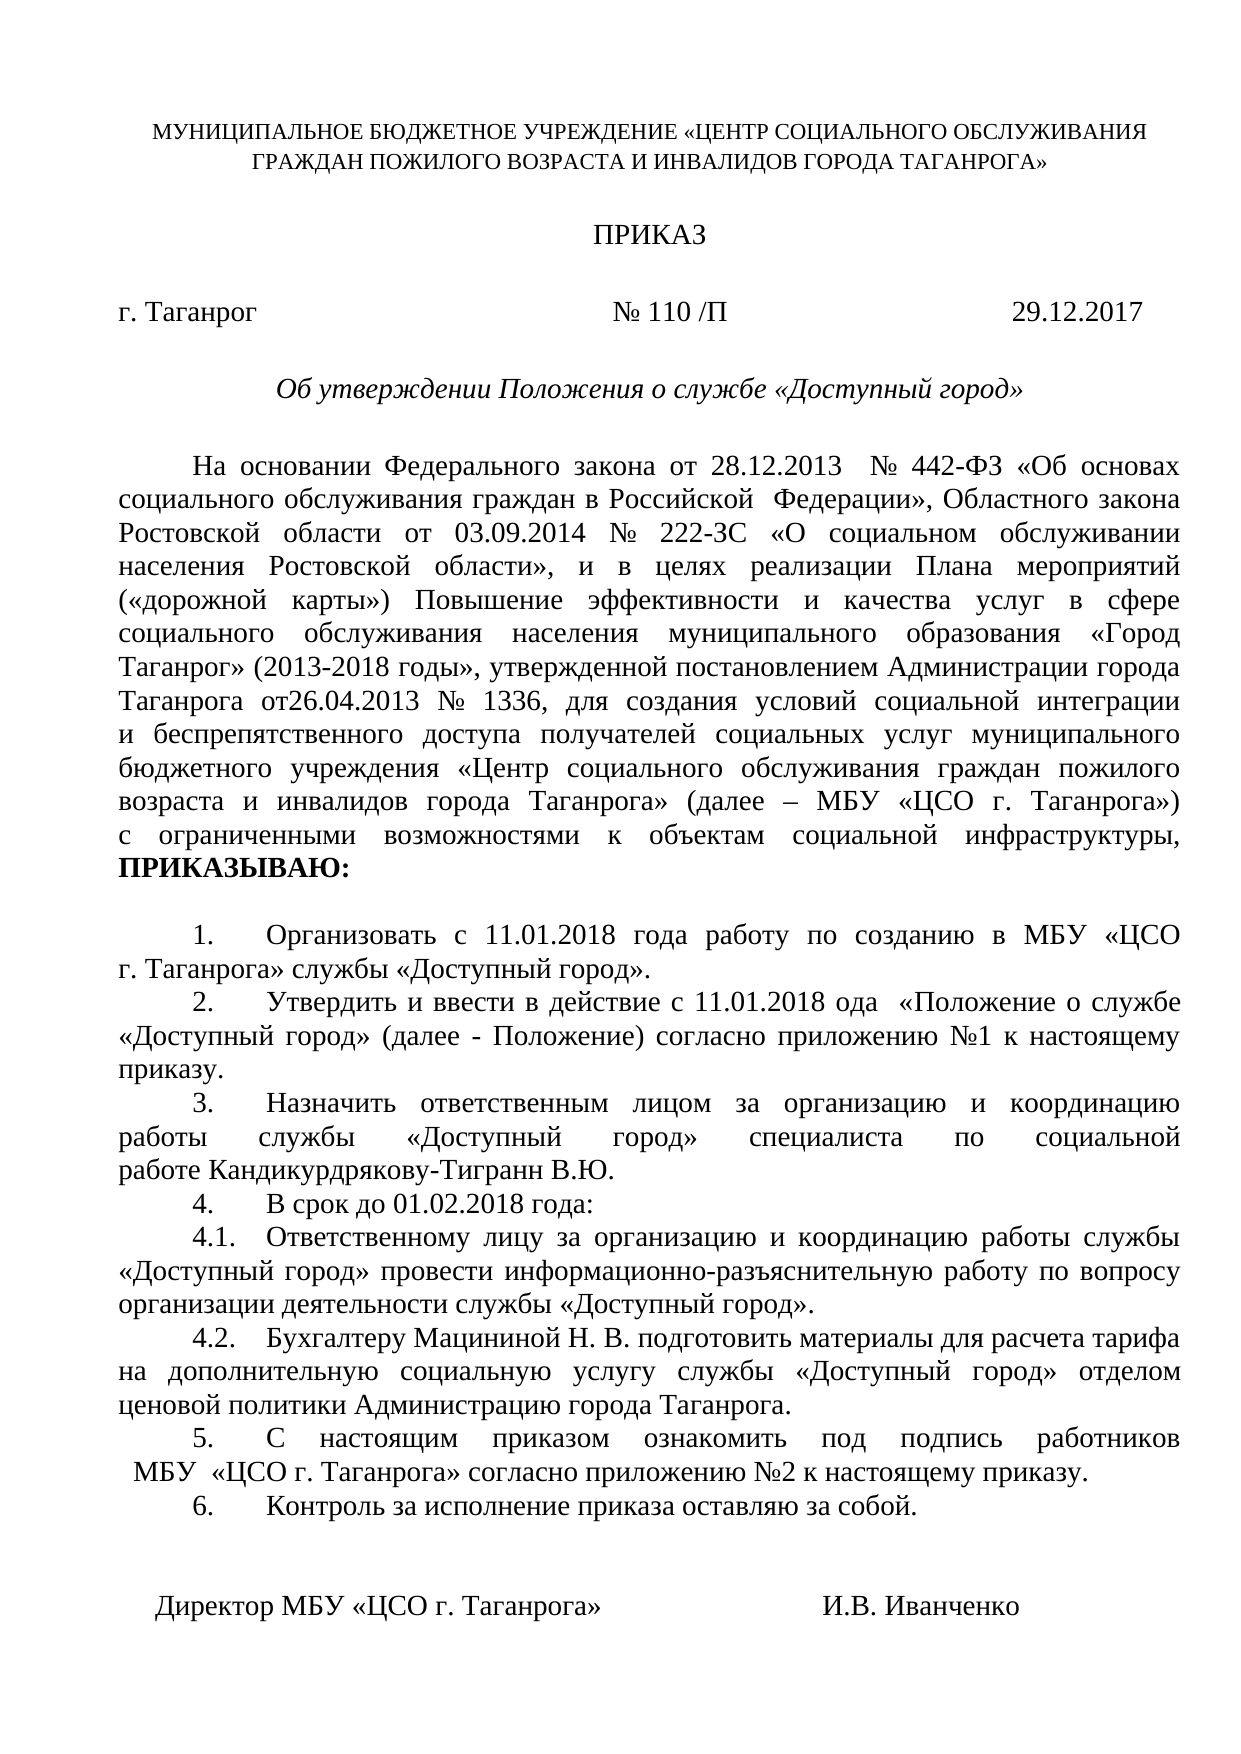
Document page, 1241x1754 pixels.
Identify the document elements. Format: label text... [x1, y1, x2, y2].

text ПРИКАЗ [118, 217, 1181, 251]
table_header И.В. Иванченко [650, 1588, 1192, 1622]
list Организовать с 11.01.2018 года работу по созданию в МБУ «ЦСО г. Таганрога» службы «Доступный город». [118, 917, 1181, 984]
list В срок до 01.02.2018 года: [118, 1186, 1181, 1219]
text На основании Федерального закона от 28.12.2013 № 442-ФЗ «Об основах социального обслуживания граждан в Российской Федерации», Областного закона Ростовской области от 03.09.2014 № 222-ЗС «О социальном обслуживании населения Ростовской области», и в целях реализации Плана мероприятий («дорожной карты») Повышение эффективности и качества услуг в сфере социального обслуживания населения муниципального образования «Город Таганрог» (2013-2018 годы», утвержденной постановлением Администрации города Таганрога от26.04.2013 № 1336, для создания условий социальной интеграции и беспрепятственного доступа получателей социальных услуг муниципального бюджетного учреждения «Центр социального обслуживания граждан пожилого возраста и инвалидов города Таганрога» (далее – МБУ «ЦСО г. Таганрога») с ограниченными возможностями к объектам социальной инфраструктуры, ПРИКАЗЫВАЮ: [118, 448, 1181, 884]
list Назначить ответственным лицом за организацию и координацию работы службы «Доступный город» специалиста по социальной работе Кандикурдрякову-Тигранн В.Ю. [118, 1085, 1181, 1186]
list Контроль за исполнение приказа оставляю за собой. [133, 1488, 1181, 1521]
table_header Директор МБУ «ЦСО г. Таганрога» [107, 1588, 649, 1622]
text Об утверждении Положения о службе «Доступный город» [118, 371, 1181, 405]
text г. Таганрог № 110 /П 29.12.2017 [118, 294, 1181, 328]
text МУНИЦИПАЛЬНОЕ БЮДЖЕТНОЕ УЧРЕЖДЕНИЕ «ЦЕНТР СОЦИАЛЬНОГО ОБСЛУЖИВАНИЯ ГРАЖДАН ПОЖИЛОГО ВОЗРАСТА И ИНВАЛИДОВ ГОРОДА ТАГАНРОГА» [118, 118, 1181, 175]
list С настоящим приказом ознакомить под подпись работников МБУ «ЦСО г. Таганрога» согласно приложению №2 к настоящему приказу. [133, 1421, 1181, 1488]
list Утвердить и ввести в действие с 11.01.2018 ода «Положение о службе «Доступный город» (далее - Положение) согласно приложению №1 к настоящему приказу. [118, 984, 1181, 1085]
list Бухгалтеру Мацининой Н. В. подготовить материалы для расчета тарифа на дополнительную социальную услугу службы «Доступный город» отделом ценовой политики Администрацию города Таганрога. [118, 1320, 1181, 1421]
list Ответственному лицу за организацию и координацию работы службы «Доступный город» провести информационно-разъяснительную работу по вопросу организации деятельности службы «Доступный город». [118, 1219, 1181, 1320]
